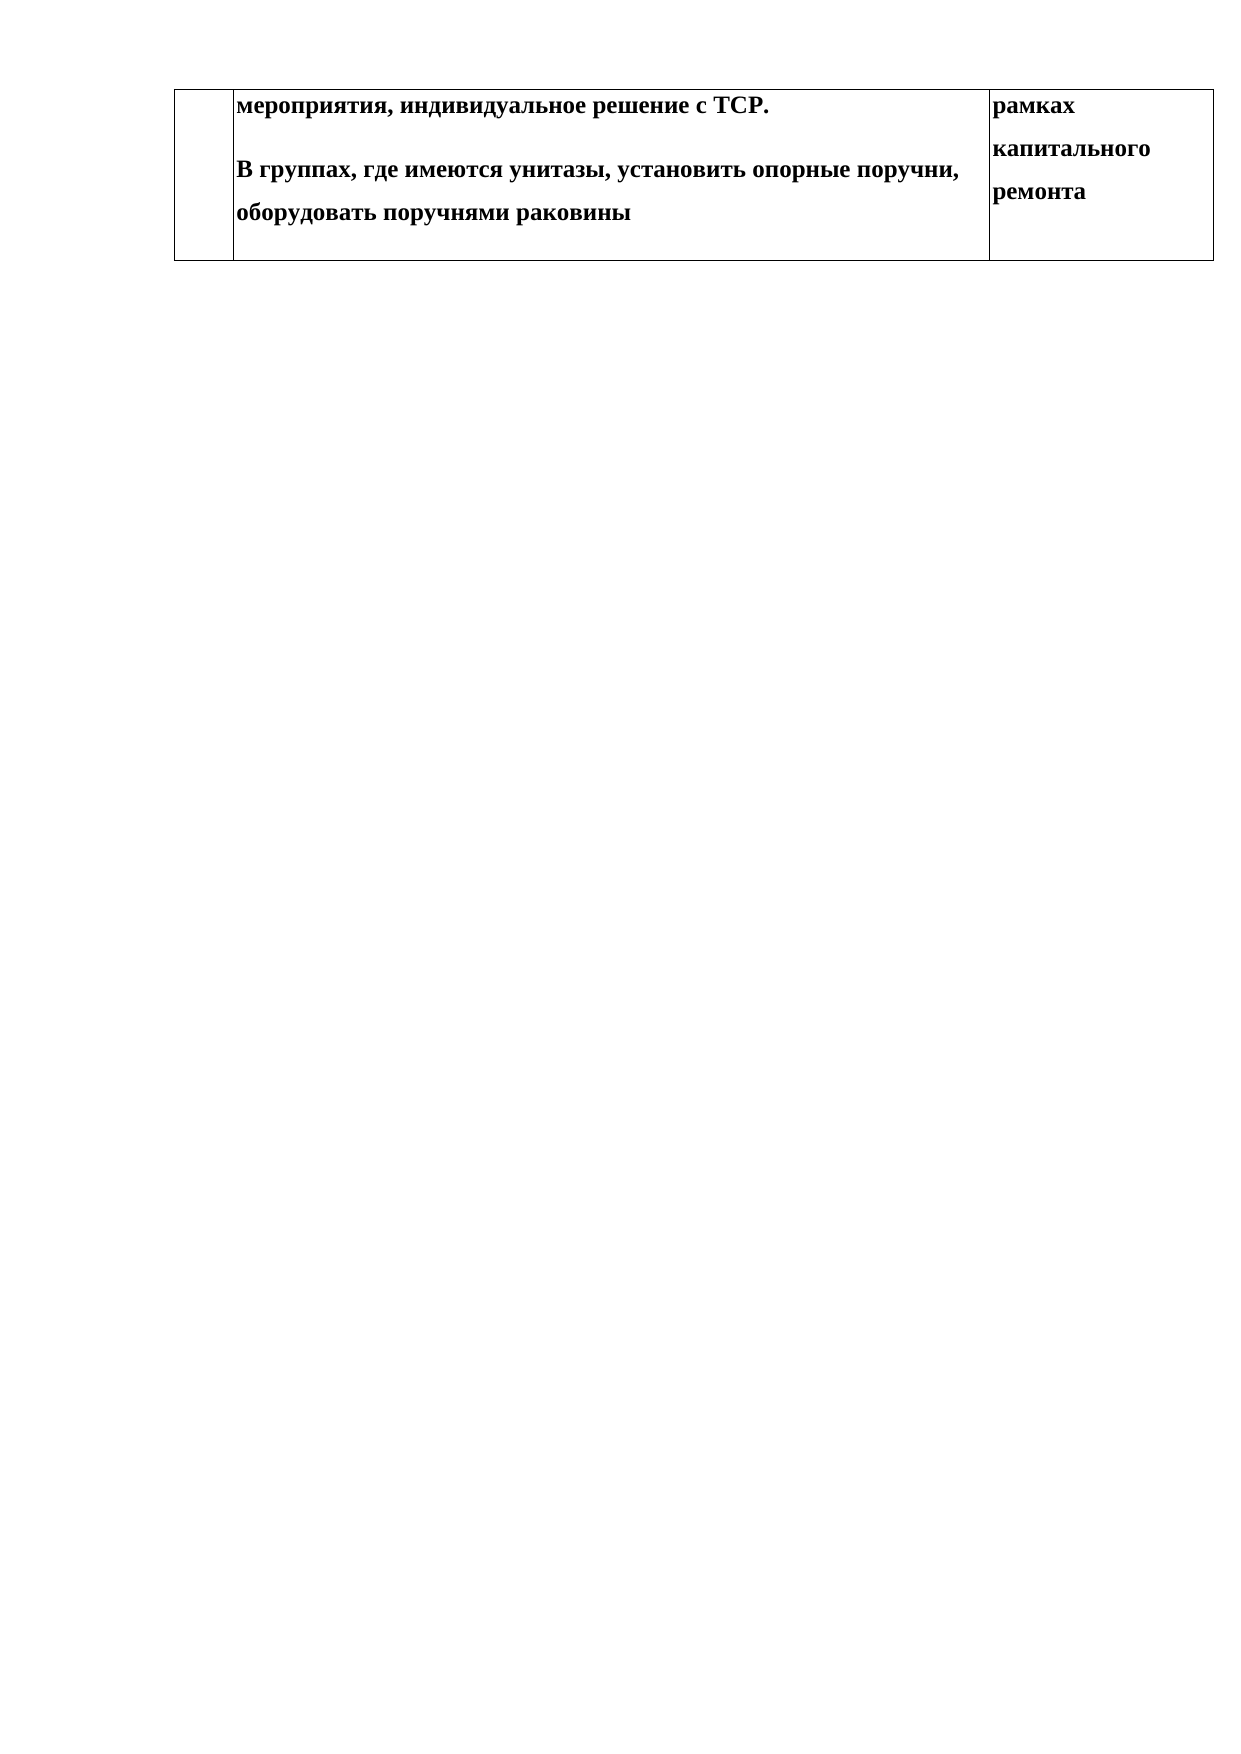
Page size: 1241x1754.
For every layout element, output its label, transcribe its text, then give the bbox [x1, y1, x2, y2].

table_cell 3 [175, 90, 233, 259]
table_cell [234, 90, 989, 259]
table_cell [990, 90, 1213, 259]
